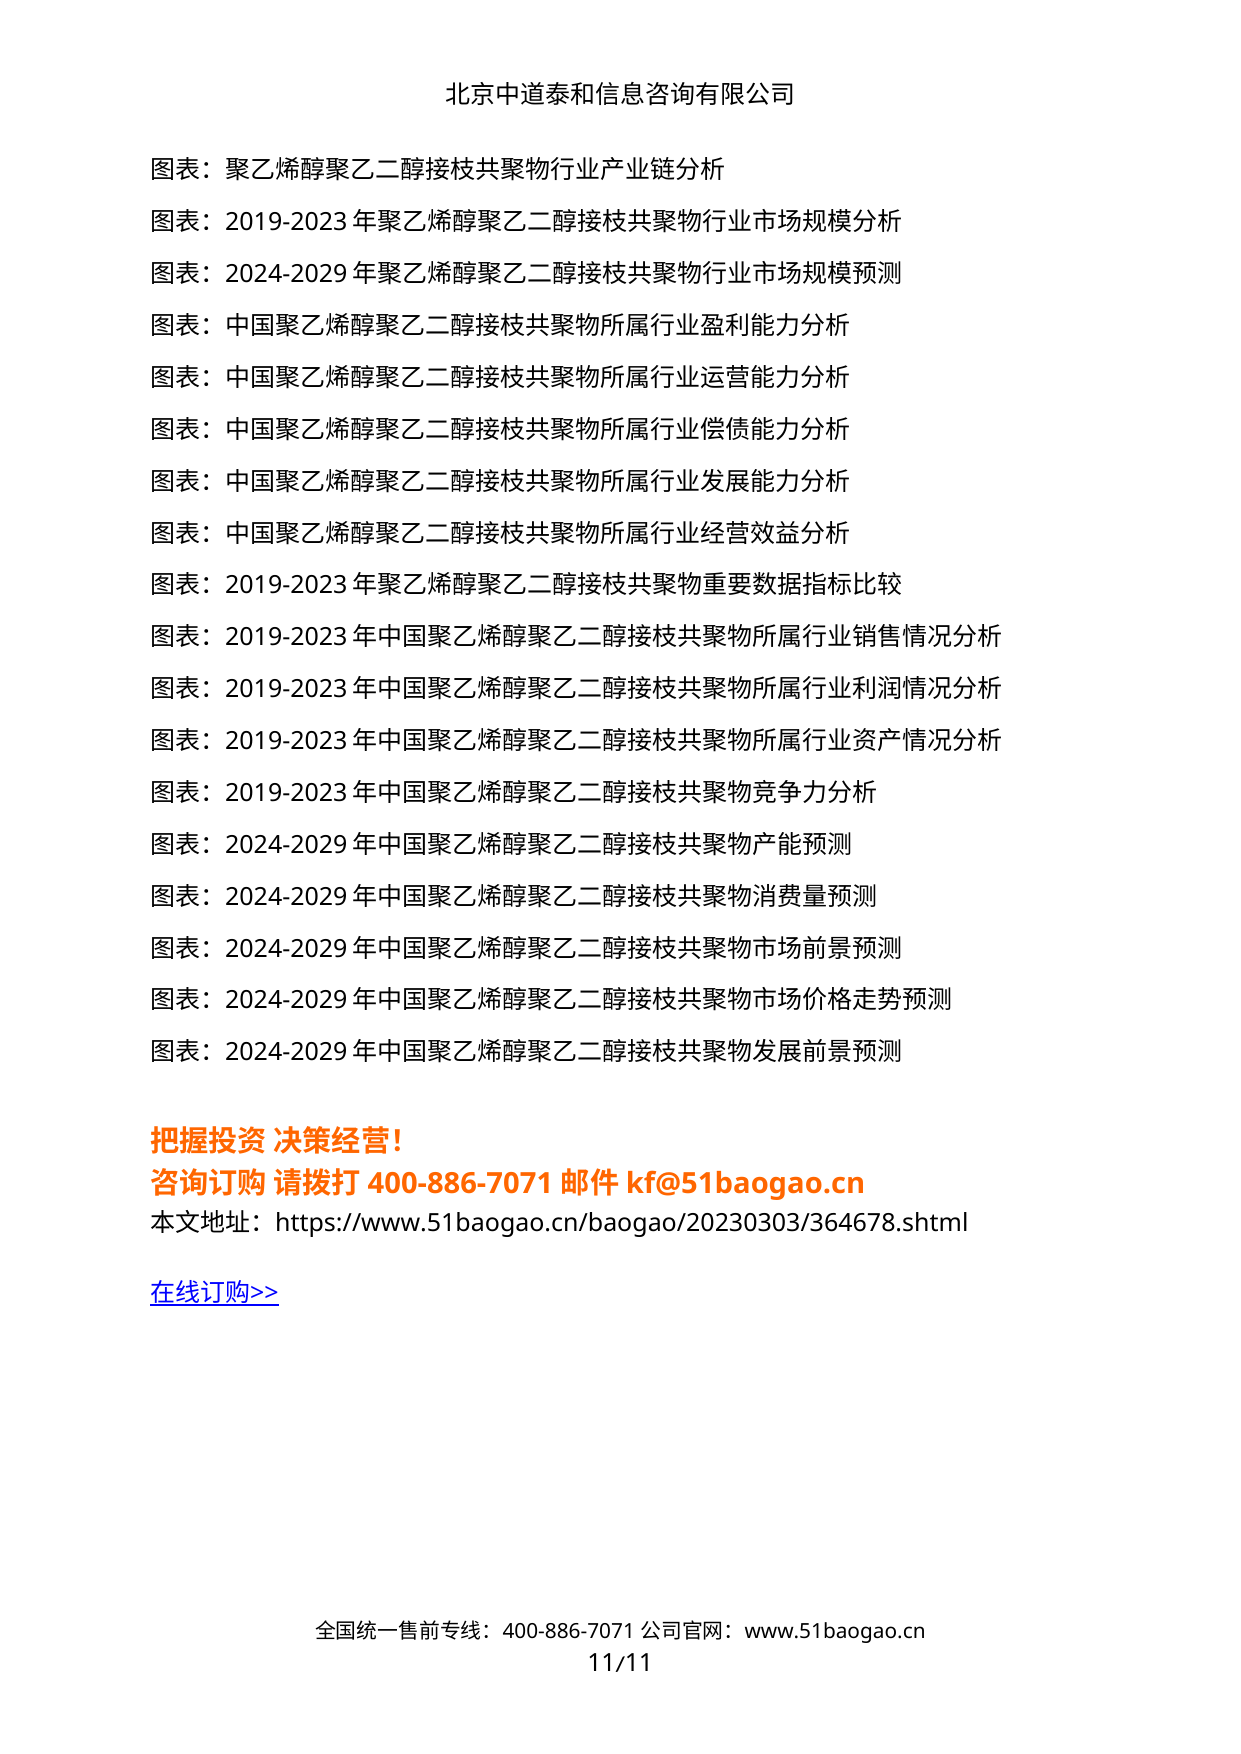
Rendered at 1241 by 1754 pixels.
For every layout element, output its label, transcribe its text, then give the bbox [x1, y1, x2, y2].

text 图表：2019-2023年聚乙烯醇聚乙二醇接枝共聚物重要数据指标比较 [150, 565, 1090, 601]
text 图表：2024-2029年聚乙烯醇聚乙二醇接枝共聚物行业市场规模预测 [150, 254, 1090, 290]
text 图表：2024-2029年中国聚乙烯醇聚乙二醇接枝共聚物产能预测 [150, 824, 1090, 861]
text 图表：2024-2029年中国聚乙烯醇聚乙二醇接枝共聚物市场前景预测 [150, 928, 1090, 964]
text 图表：2024-2029年中国聚乙烯醇聚乙二醇接枝共聚物市场价格走势预测 [150, 980, 1090, 1016]
text 图表：2019-2023年中国聚乙烯醇聚乙二醇接枝共聚物所属行业利润情况分析 [150, 669, 1090, 705]
text 在线订购>> [150, 1239, 1090, 1309]
text 图表：2024-2029年中国聚乙烯醇聚乙二醇接枝共聚物消费量预测 [150, 876, 1090, 912]
text 图表：中国聚乙烯醇聚乙二醇接枝共聚物所属行业发展能力分析 [150, 461, 1090, 497]
text 图表：中国聚乙烯醇聚乙二醇接枝共聚物所属行业盈利能力分析 [150, 306, 1090, 342]
text 图表：2019-2023年中国聚乙烯醇聚乙二醇接枝共聚物所属行业资产情况分析 [150, 721, 1090, 757]
text 把握投资 决策经营！咨询订购 请拨打 400-886-7071 邮件 kf@51baogao.cn本文地址：https://www.51baogao.cn/baogao/20230303/364678.shtml [150, 1084, 1090, 1239]
text 图表：中国聚乙烯醇聚乙二醇接枝共聚物所属行业经营效益分析 [150, 513, 1090, 549]
text 图表：2019-2023年中国聚乙烯醇聚乙二醇接枝共聚物所属行业销售情况分析 [150, 617, 1090, 653]
text 图表：2019-2023年聚乙烯醇聚乙二醇接枝共聚物行业市场规模分析 [150, 202, 1090, 238]
text 图表：2019-2023年中国聚乙烯醇聚乙二醇接枝共聚物竞争力分析 [150, 772, 1090, 809]
text 图表：聚乙烯醇聚乙二醇接枝共聚物行业产业链分析 [150, 150, 1090, 186]
text 图表：中国聚乙烯醇聚乙二醇接枝共聚物所属行业运营能力分析 [150, 357, 1090, 394]
text 图表：中国聚乙烯醇聚乙二醇接枝共聚物所属行业偿债能力分析 [150, 409, 1090, 446]
text 图表：2024-2029年中国聚乙烯醇聚乙二醇接枝共聚物发展前景预测 [150, 1032, 1090, 1068]
